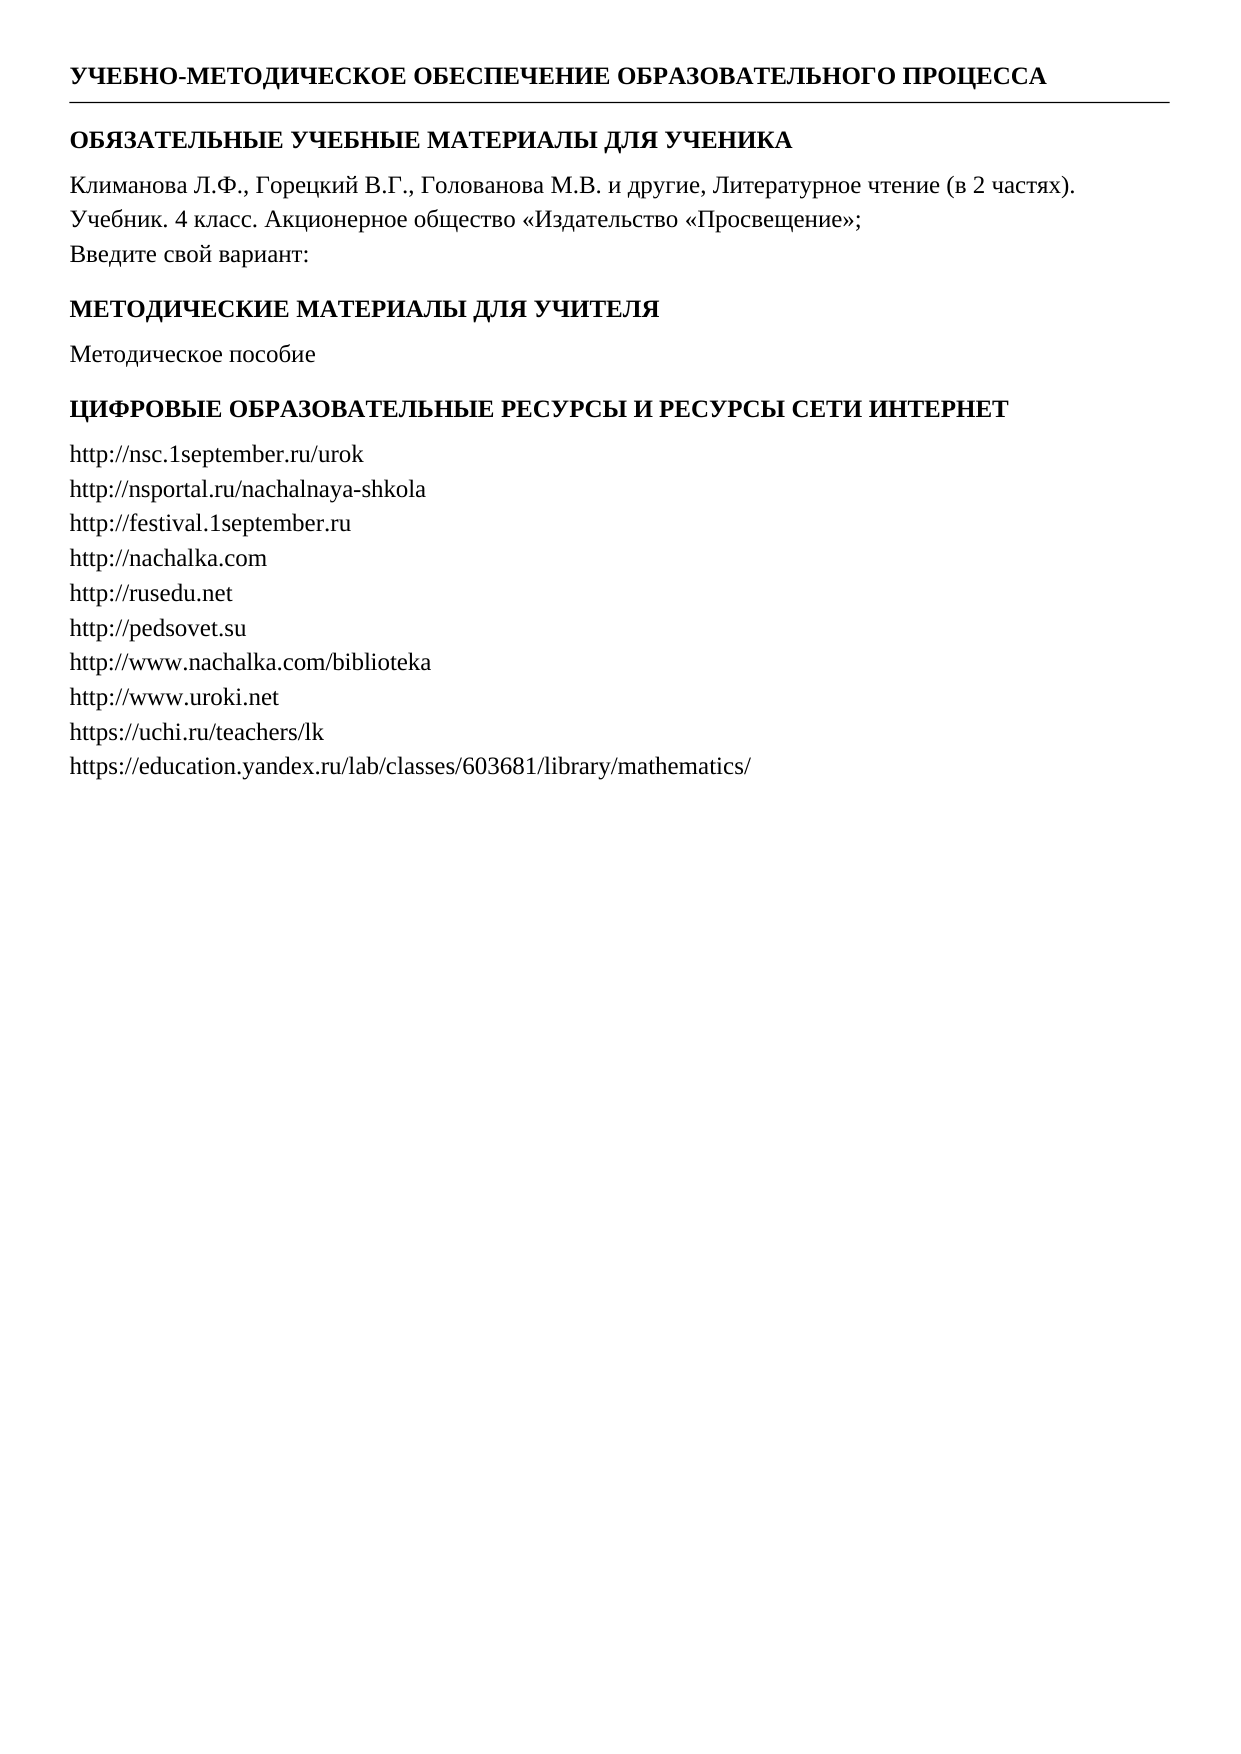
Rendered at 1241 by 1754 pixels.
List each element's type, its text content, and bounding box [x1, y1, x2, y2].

text ОБЯЗАТЕЛЬНЫЕ УЧЕБНЫЕ МАТЕРИАЛЫ ДЛЯ УЧЕНИКА [69, 125, 1130, 153]
subtitle ЦИФРОВЫЕ ОБРАЗОВАТЕЛЬНЫЕ РЕСУРСЫ И РЕСУРСЫ СЕТИ ИНТЕРНЕТ [69, 394, 1130, 423]
text https://education.yandex.ru/lab/classes/603681/library/mathematics/ [69, 751, 1130, 780]
text Методическое пособие [69, 339, 1130, 368]
text http://nsc.1september.ru/urok http://nsportal.ru/nachalnaya-shkola http://festival.1september.ru http://nachalka.com http://rusedu.net [69, 439, 431, 607]
subtitle МЕТОДИЧЕСКИЕ МАТЕРИАЛЫ ДЛЯ УЧИТЕЛЯ [69, 294, 1130, 323]
text http://pedsovet.su http://www.nachalka.com/biblioteka http://www.uroki.net https://uchi.ru/teachers/lk [69, 613, 532, 745]
subtitle УЧЕБНО-МЕТОДИЧЕСКОЕ ОБЕСПЕЧЕНИЕ ОБРАЗОВАТЕЛЬНОГО ПРОЦЕССА [69, 61, 1130, 90]
text Введите свой вариант: [69, 239, 1130, 268]
text Климанова Л.Ф., Горецкий В.Г., Голованова М.В. и другие, Литературное чтение (в 2 частях). Учебник. 4 класс. Акционерное общество «Издательство «Просвещение»; [69, 170, 1079, 233]
